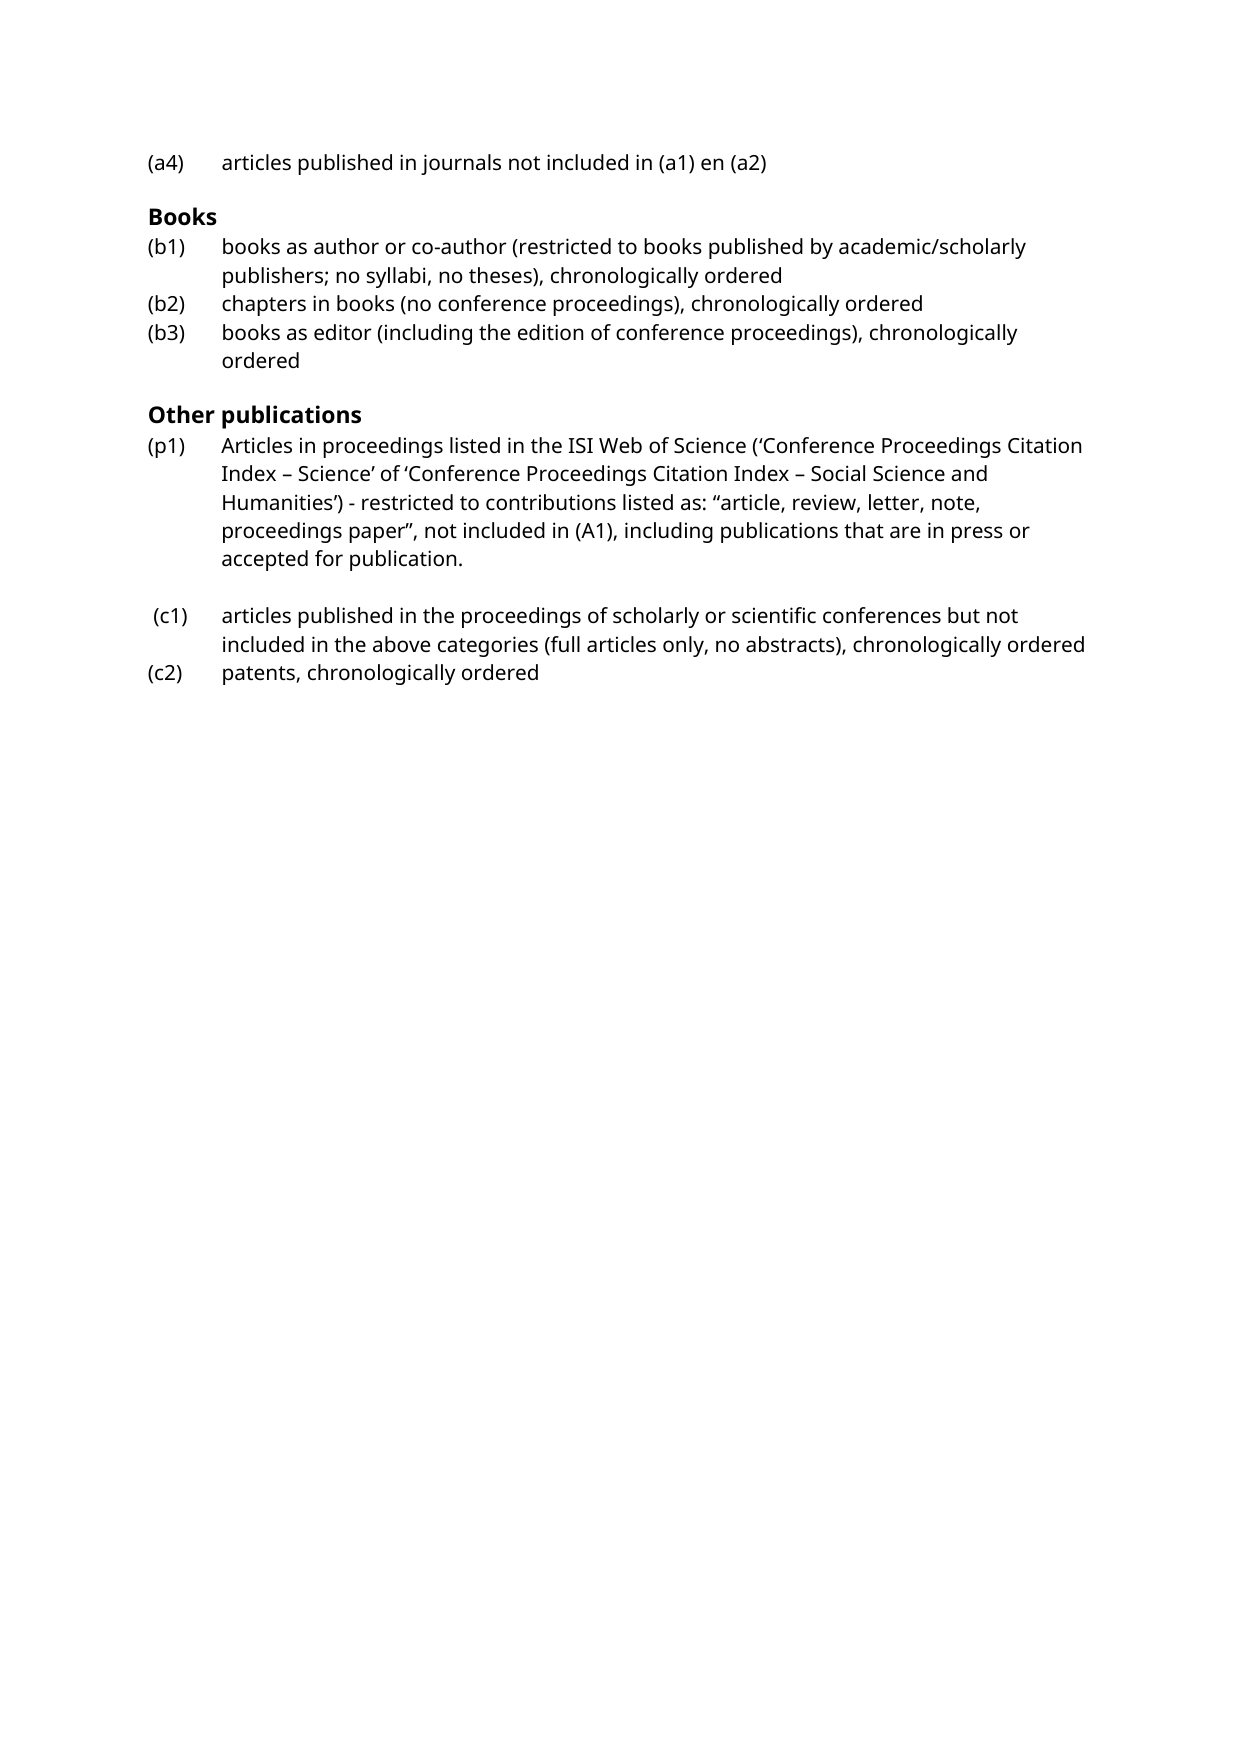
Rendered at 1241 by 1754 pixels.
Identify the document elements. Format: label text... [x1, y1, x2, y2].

subtitle Other publications [148, 399, 1093, 431]
subtitle Books [148, 201, 1093, 232]
text (a4) articles published in journals not included in (a1) en (a2) [148, 148, 1093, 176]
text (p1) Articles in proceedings listed in the ISI Web of Science (‘Conference Proceedings Citation Index – Science’ of ‘Conference Proceedings Citation Index – Social Science and Humanities’) - restricted to contributions listed as: “article, review, letter, note, proceedings paper”, not included in (A1), including publications that are in press or accepted for publication. [148, 431, 1093, 573]
text (c1) articles published in the proceedings of scholarly or scientific conferences but not included in the above categories (full articles only, no abstracts), chronologically ordered [148, 601, 1093, 658]
text (c2) patents, chronologically ordered [148, 658, 1093, 687]
text (b2) chapters in books (no conference proceedings), chronologically ordered [148, 289, 1093, 318]
text (b3) books as editor (including the edition of conference proceedings), chronologically ordered [148, 318, 1093, 374]
text (b1) books as author or co-author (restricted to books published by academic/scholarly publishers; no syllabi, no theses), chronologically ordered [148, 232, 1093, 289]
